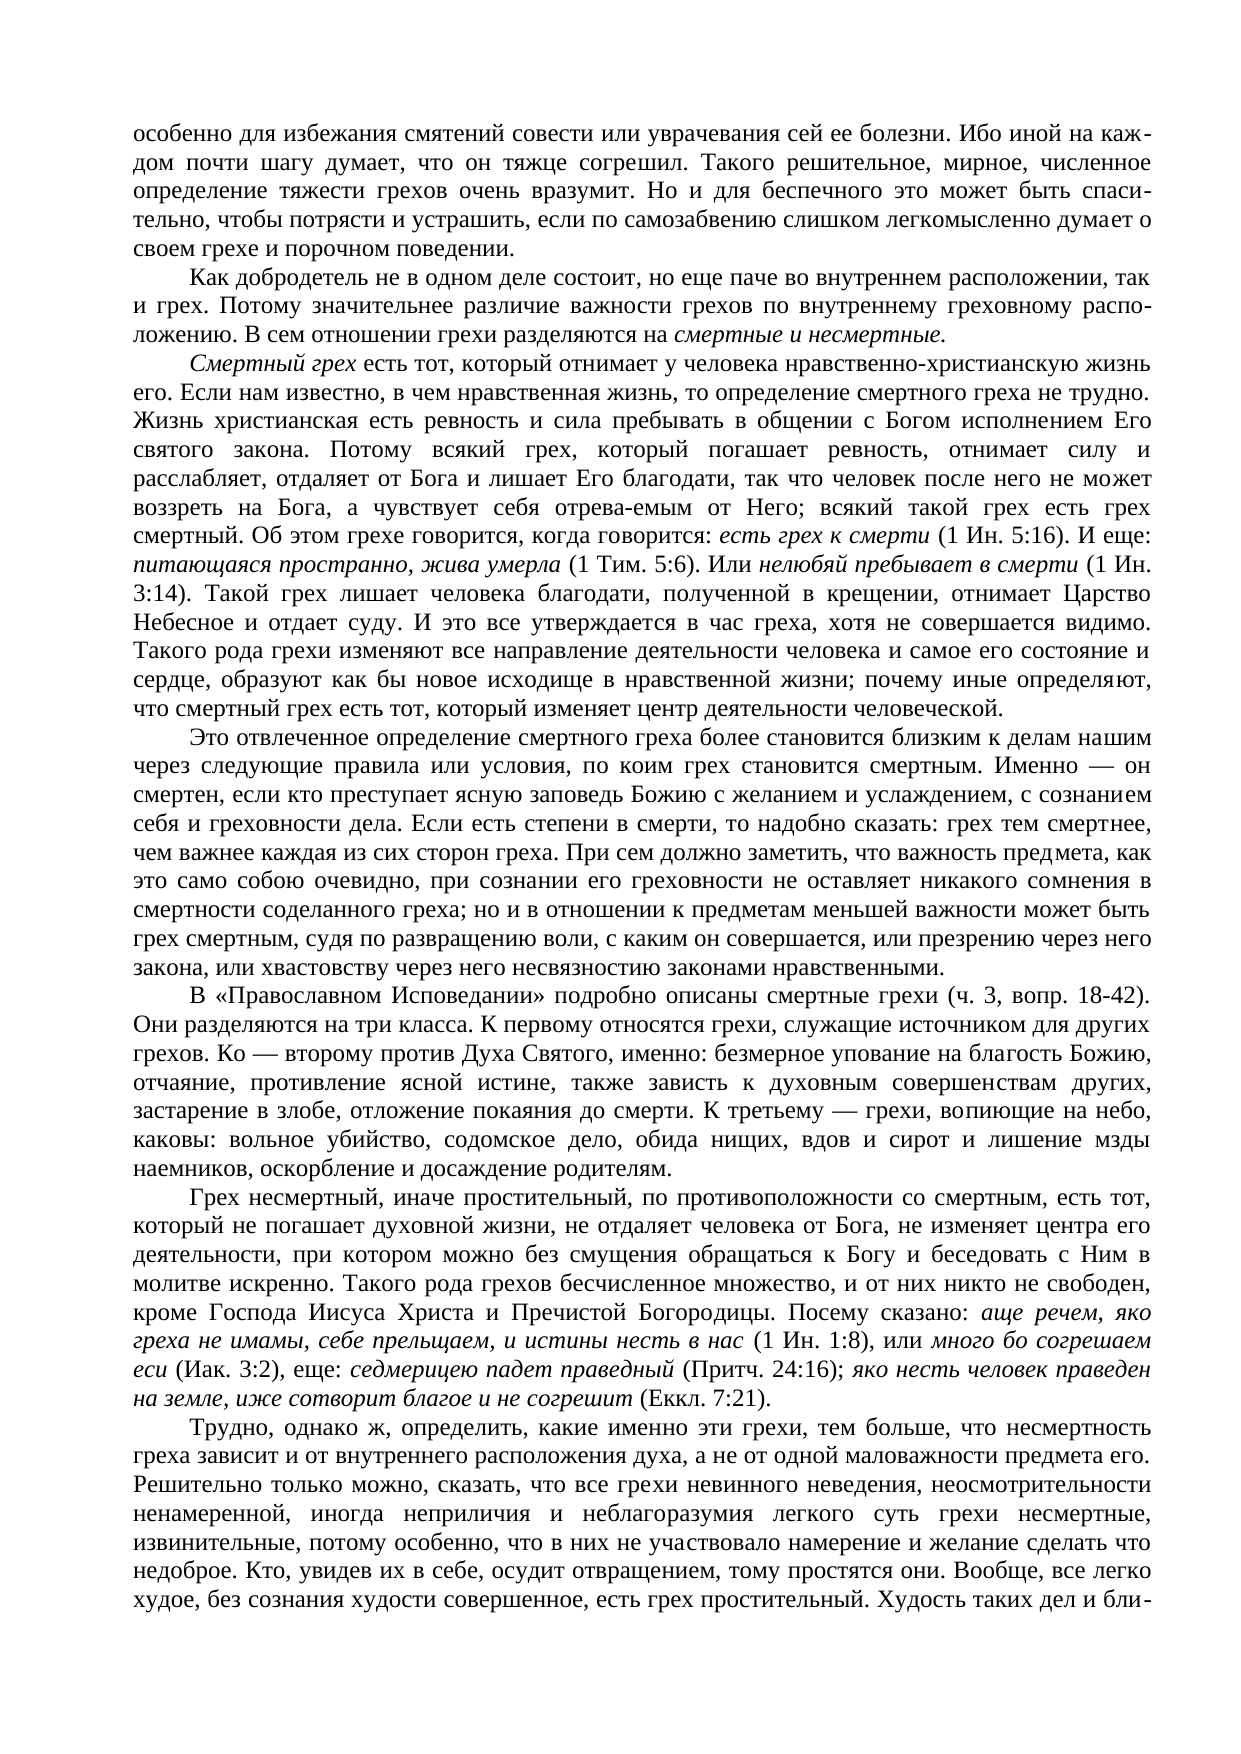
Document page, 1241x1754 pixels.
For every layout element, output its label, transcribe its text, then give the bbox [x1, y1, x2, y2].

text Это отвлеченное определение смертного греха более становится близким к делам нашим через следующие правила или условия, по коим грех становится смертным. Именно — он смертен, если кто преступает ясную заповедь Божию с желанием и услаждением, с сознанием себя и греховности дела. Если есть степени в смерти, то надобно сказать: грех тем смертнее, чем важнее каждая из сих сторон греха. При сем должно заметить, что важность предмета, как это само собою очевидно, при сознании его греховности не оставляет никакого сомнения в смертности соделанного греха; но и в отношении к предметам меньшей важности может быть грех смертным, судя по развращению воли, с каким он совершается, или презрению через него закона, или хвастовству через него несвязностию законами нравственными. [133, 722, 1152, 981]
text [133, 1412, 1152, 1613]
text Смертный грех есть тот, который отнимает у человека нравственно-христианскую жизнь его. Если нам известно, в чем нравственная жизнь, то определение смертного греха не трудно. Жизнь христианская есть ревность и сила пребывать в общении с Богом исполнением Его святого закона. Потому всякий грех, который погашает ревность, отнимает силу и расслабляет, отдаляет от Бога и лишает Его благодати, так что человек после него не может воззреть на Бога, а чувствует себя отрева-емым от Него; всякий такой грех есть грех смертный. Об этом грехе говорится, когда говорится: есть грех к смерти (1 Ин. 5:16). И еще: питающаяся пространно, жива умерла (1 Тим. 5:6). Или нелюбяй пребывает в смерти (1 Ин. 3:14). Такой грех лишает человека благодати, полученной в крещении, отнимает Царство Небесное и отдает суду. И это все утверждается в час греха, хотя не совершается видимо. Такого рода грехи изменяют все направление деятельности человека и самое его состояние и сердце, образуют как бы новое исходище в нравственной жизни; почему иные определяют, что смертный грех есть тот, который изменяет центр деятельности человеческой. [133, 348, 1152, 722]
text Как добродетель не в одном деле состоит, но еще паче во внутреннем расположении, так и грех. Потому значительнее различие важности грехов по внутреннему греховному расположению. В сем отношении грехи разделяются на смертные и несмертные. [133, 262, 1152, 348]
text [133, 118, 1152, 262]
text В «Православном Исповедании» подробно описаны смертные грехи (ч. 3, вопр. 18-42). Они разделяются на три класса. К первому относятся грехи, служащие источником для других грехов. Ко — второму против Духа Святого, именно: безмерное упование на благость Божию, отчаяние, противление ясной истине, также зависть к духовным совершенствам других, застарение в злобе, отложение покаяния до смерти. К третьему — грехи, вопиющие на небо, каковы: вольное убийство, содомское дело, обида нищих, вдов и сирот и лишение мзды наемников, оскорбление и досаждение родителям. [133, 981, 1152, 1182]
text Грех несмертный, иначе простительный, по противоположности со смертным, есть тот, который не погашает духовной жизни, не отдаляет человека от Бога, не изменяет центра его деятельности, при котором можно без смущения обращаться к Богу и беседовать с Ним в молитве искренно. Такого рода грехов бесчисленное множество, и от них никто не свободен, кроме Господа Иисуса Христа и Пречистой Богородицы. Посему сказано: аще речем, яко греха не имамы, себе прельщаем, и истины несть в нас (1 Ин. 1:8), или много бо согрешаем ecu (Иак. 3:2), еще: седмерицею падет праведный (Притч. 24:16); яко несть человек праведен на земле, иже сотворит благое и не согрешит (Еккл. 7:21). [133, 1182, 1152, 1412]
